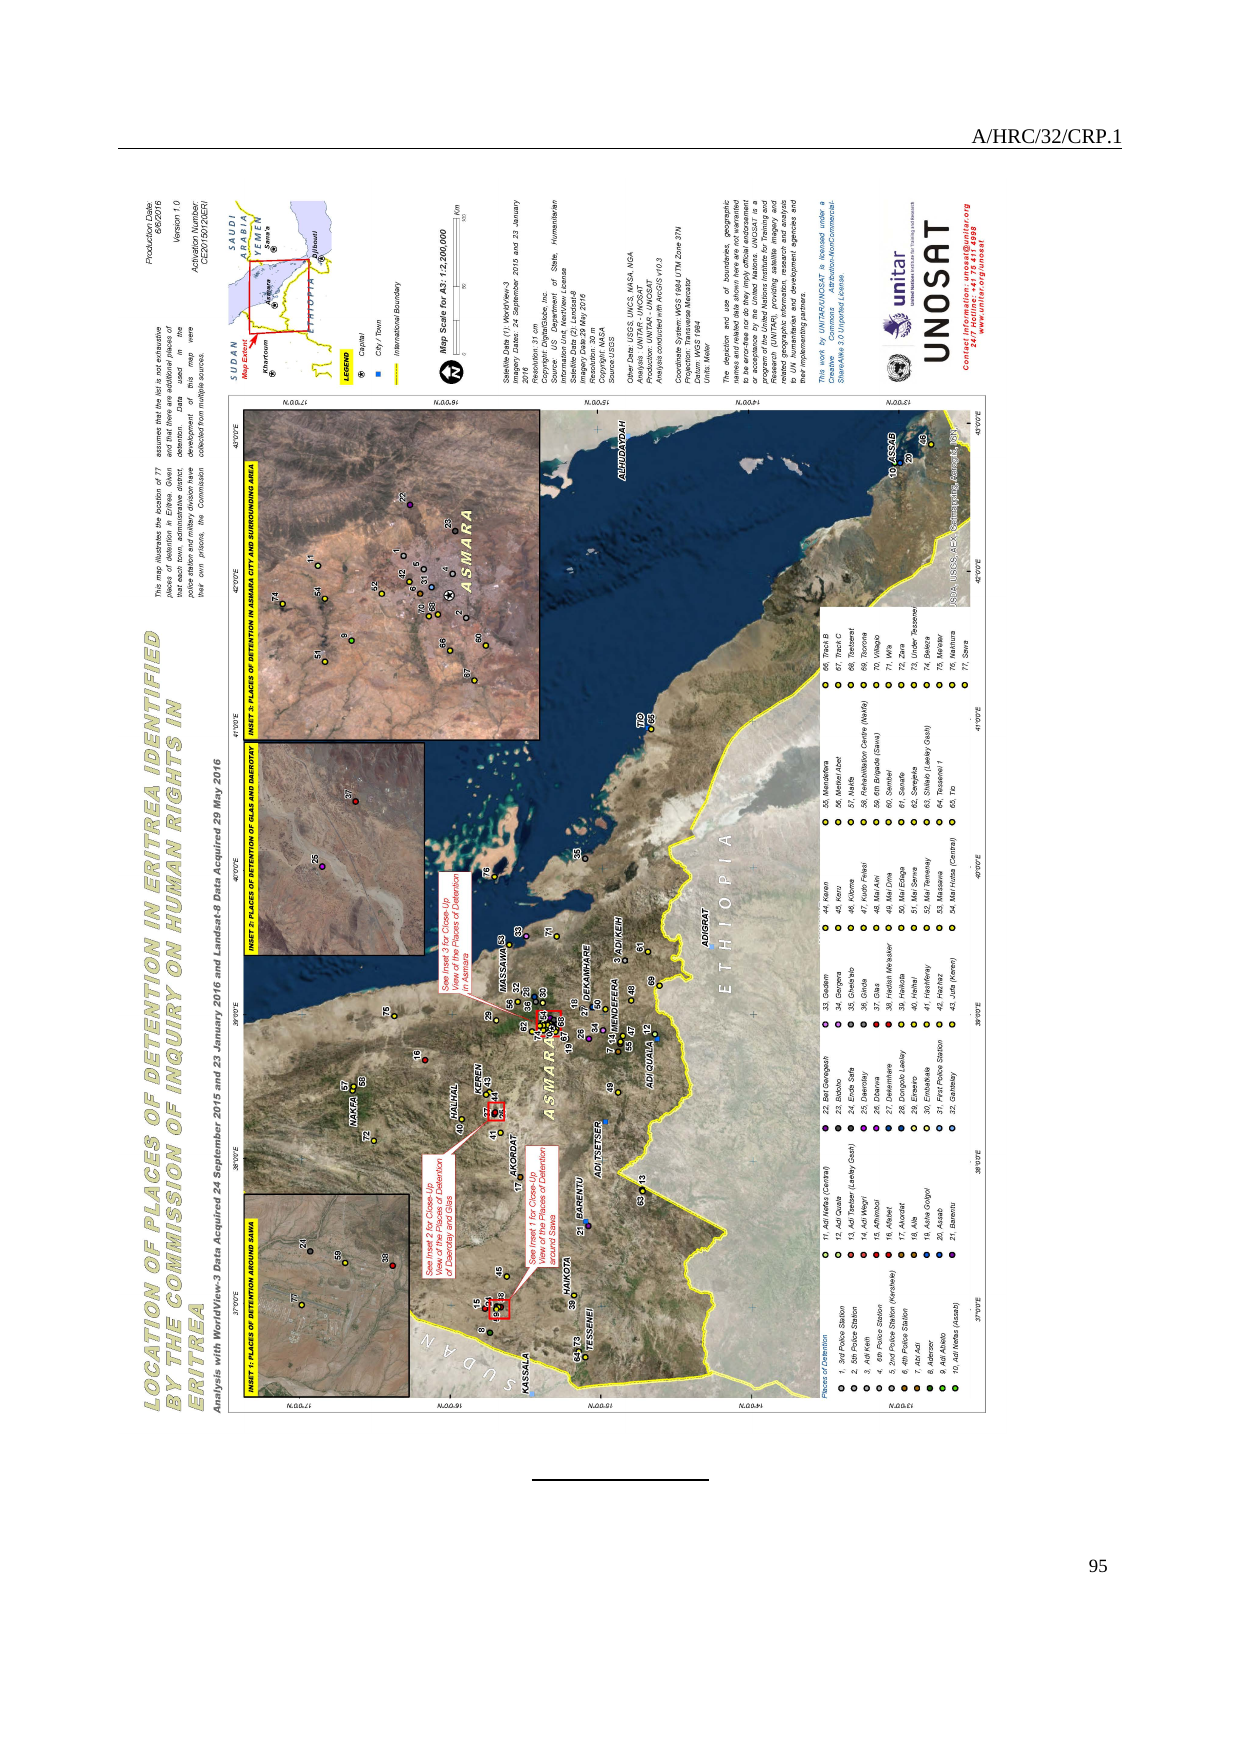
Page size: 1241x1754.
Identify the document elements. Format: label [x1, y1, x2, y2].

picture [119, 180, 1007, 1433]
